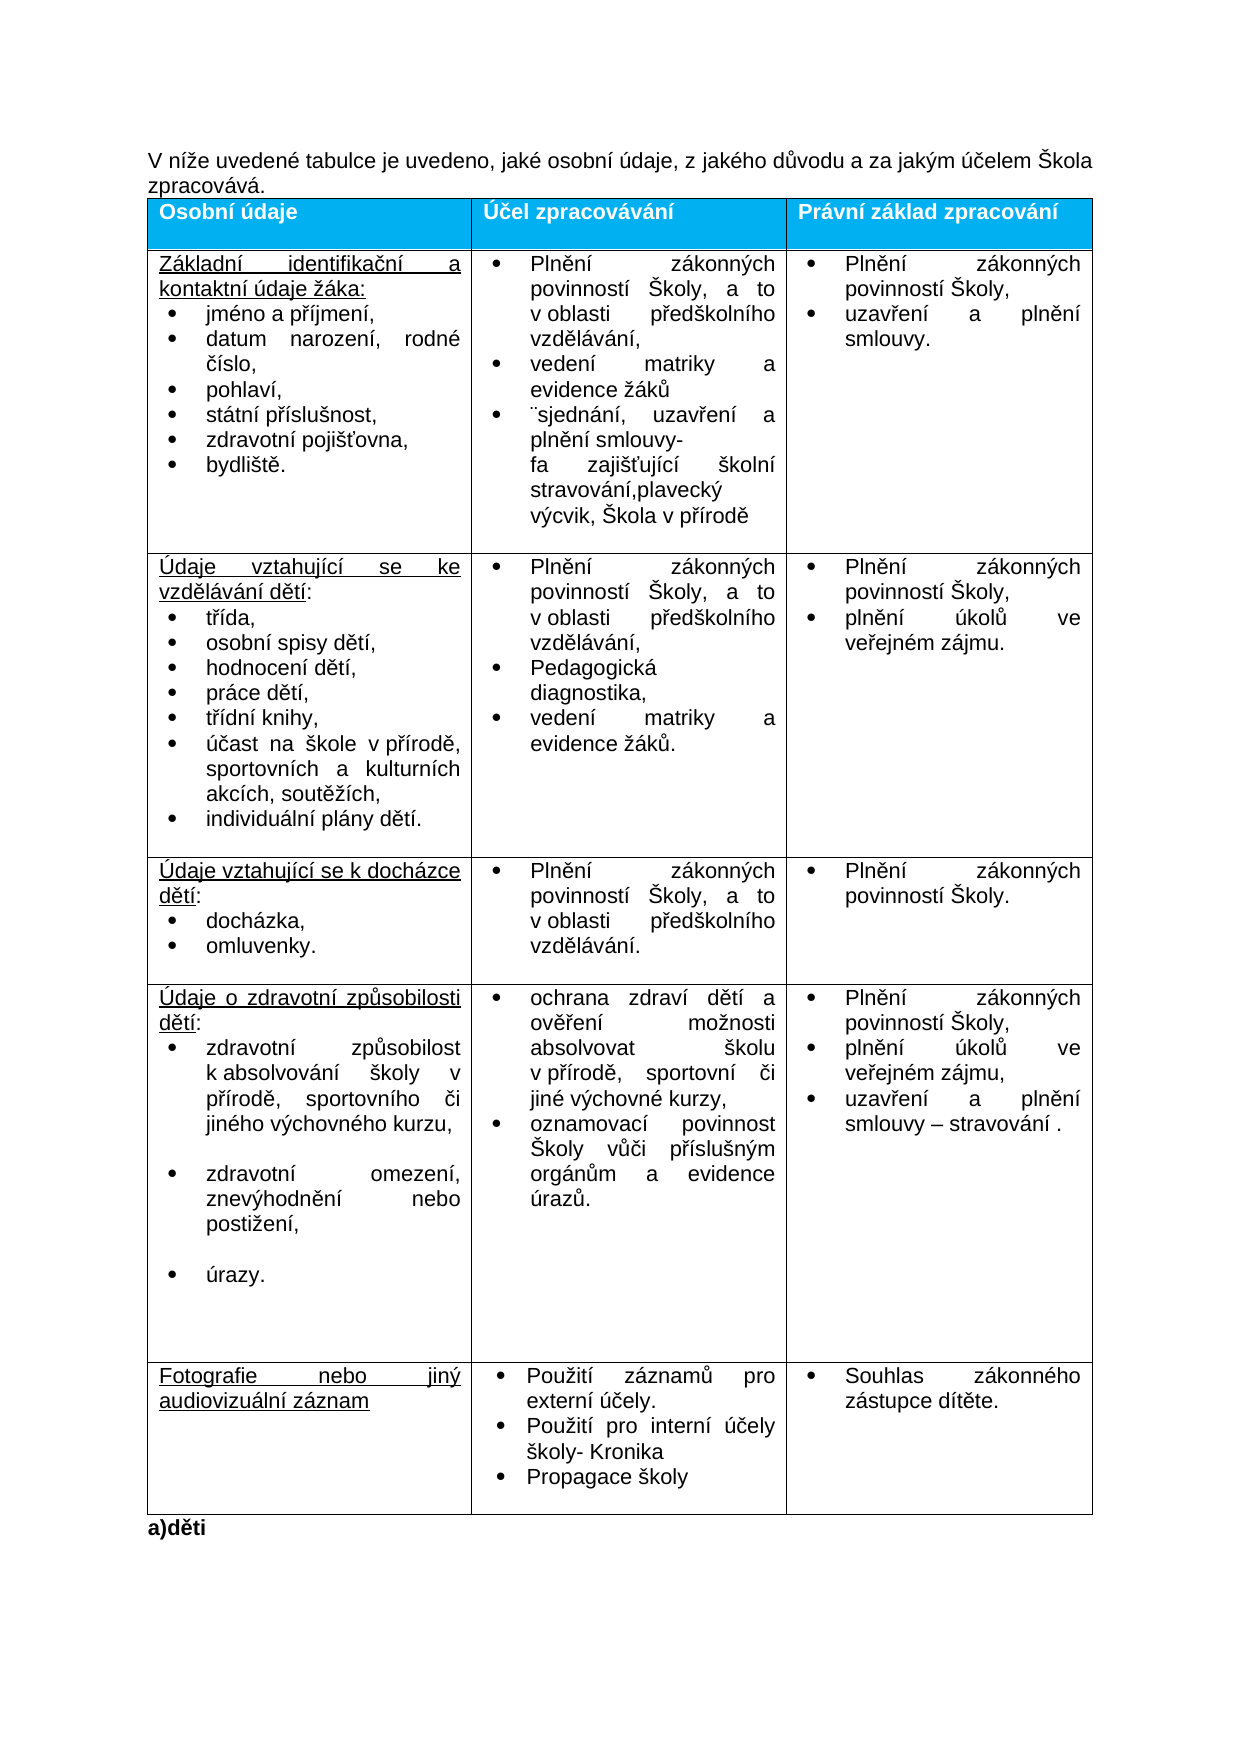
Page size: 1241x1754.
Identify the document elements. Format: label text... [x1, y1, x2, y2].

table_cell Plnění zákonných povinností Školy, uzavření a plnění smlouvy. [787, 251, 1092, 553]
table_cell Plnění zákonných povinností Školy, a to v oblasti předškolního vzdělávání. [472, 858, 786, 984]
table_cell Údaje vztahující se k docházce dětí: docházka, omluvenky. [148, 858, 471, 984]
table_cell Plnění zákonných povinností Školy, plnění úkolů ve veřejném zájmu. [787, 554, 1092, 857]
table_cell Plnění zákonných povinností Školy, a to v oblasti předškolního vzdělávání, vedení matriky a evidence žáků ¨sjednání, uzavření a plnění smlouvy- fa zajišťující školní stravování,plavecký výcvik, Škola v přírodě [472, 251, 786, 553]
table_cell ochrana zdraví dětí a ověření možnosti absolvovat školu v přírodě, sportovní či jiné výchovné kurzy, oznamovací povinnost Školy vůči příslušným orgánům a evidence úrazů. [472, 985, 786, 1362]
table_cell Plnění zákonných povinností Školy. [787, 858, 1092, 984]
text V níže uvedené tabulce je uvedeno, jaké osobní údaje, z jakého důvodu a za jakým účelem Škola zpracovává. [148, 148, 1093, 198]
text a)děti [148, 1515, 1093, 1541]
table_cell Plnění zákonných povinností Školy, a to v oblasti předškolního vzdělávání, Pedagogická diagnostika, vedení matriky a evidence žáků. [472, 554, 786, 857]
table_cell Fotografie nebo jiný audiovizuální záznam [148, 1363, 471, 1514]
table_header Osobní údaje [148, 199, 471, 249]
table_header Právní základ zpracování [787, 199, 1092, 249]
table_cell Souhlas zákonného zástupce dítěte. [787, 1363, 1092, 1514]
table_cell Údaje o zdravotní způsobilosti dětí: zdravotní způsobilost k absolvování školy v přírodě, sportovního či jiného výchovného kurzu, zdravotní omezení, znevýhodnění nebo postižení, úrazy. [148, 985, 471, 1362]
table_header Účel zpracovávání [472, 199, 786, 249]
table_cell Údaje vztahující se ke vzdělávání dětí: třída, osobní spisy dětí, hodnocení dětí, práce dětí, třídní knihy, účast na škole v přírodě, sportovních a kulturních akcích, soutěžích, individuální plány dětí. [148, 554, 471, 857]
table_cell Plnění zákonných povinností Školy, plnění úkolů ve veřejném zájmu, uzavření a plnění smlouvy – stravování . [787, 985, 1092, 1362]
table_cell Základní identifikační a kontaktní údaje žáka: jméno a příjmení, datum narození, rodné číslo, pohlaví, státní příslušnost, zdravotní pojišťovna, bydliště. [148, 251, 471, 553]
table_cell Použití záznamů pro externí účely. Použití pro interní účely školy- Kronika Propagace školy [472, 1363, 786, 1514]
